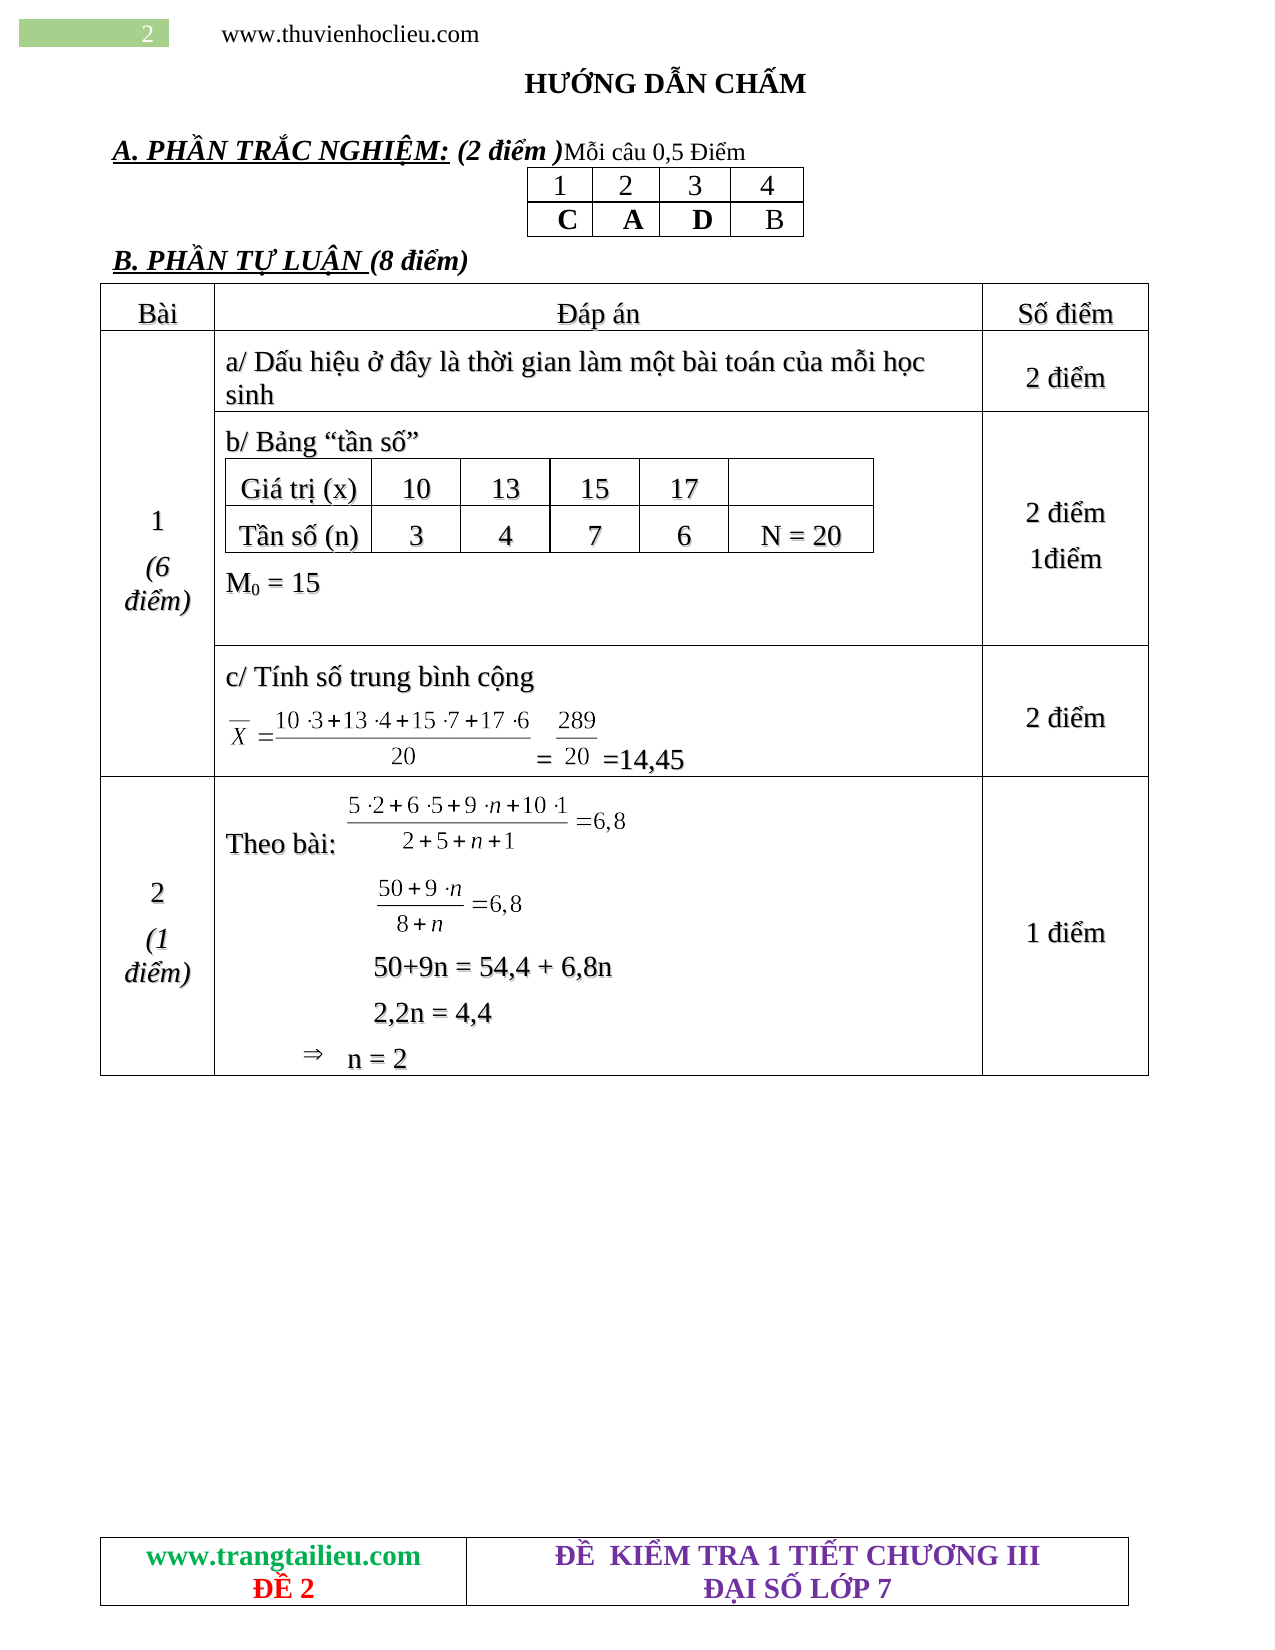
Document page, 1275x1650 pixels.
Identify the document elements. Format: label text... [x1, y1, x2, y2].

table_cell 2 điểm [983, 331, 1148, 411]
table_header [101, 1538, 466, 1605]
table_cell c/ Tính số trung bình cộng ==14,45 [215, 646, 982, 776]
table_header 2 [593, 168, 659, 201]
table_header 4 [731, 168, 803, 201]
table_cell C [528, 203, 592, 236]
table_cell a/ Dấu hiệu ở đây là thời gian làm một bài toán của mỗi học sinh [215, 331, 982, 411]
table_cell b/ Bảng “tần số” M0 = 15 [215, 412, 982, 645]
table_header 3 [660, 168, 730, 201]
table_cell 2 (1 điểm) [101, 777, 214, 1075]
text HƯỚNG DẪN CHẤM [112, 66, 1219, 100]
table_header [467, 1538, 1128, 1605]
table_cell D [660, 203, 730, 236]
table_cell B [731, 203, 803, 236]
table_header Số điểm [983, 284, 1148, 330]
table_cell 2 điểm [983, 646, 1148, 776]
table_cell 1 (6 điểm) [101, 331, 214, 776]
table_cell 2 điểm 1điểm [983, 412, 1148, 645]
table_cell Theo bài: 50+9n = 54,4 + 6,8n 2,2n = 4,4 n = 2 [215, 777, 982, 1075]
table_cell 1 điểm [983, 777, 1148, 1075]
text B. PHẦN TỰ LUẬN (8 điểm) [112, 243, 1219, 277]
table_header Đáp án [215, 284, 982, 330]
table_header 1 [528, 168, 592, 201]
table_cell A [593, 203, 659, 236]
text A. PHẦN TRẮC NGHIỆM: (2 điểm )Mỗi câu 0,5 Điểm [112, 133, 1219, 167]
table_header Bài [101, 284, 214, 330]
